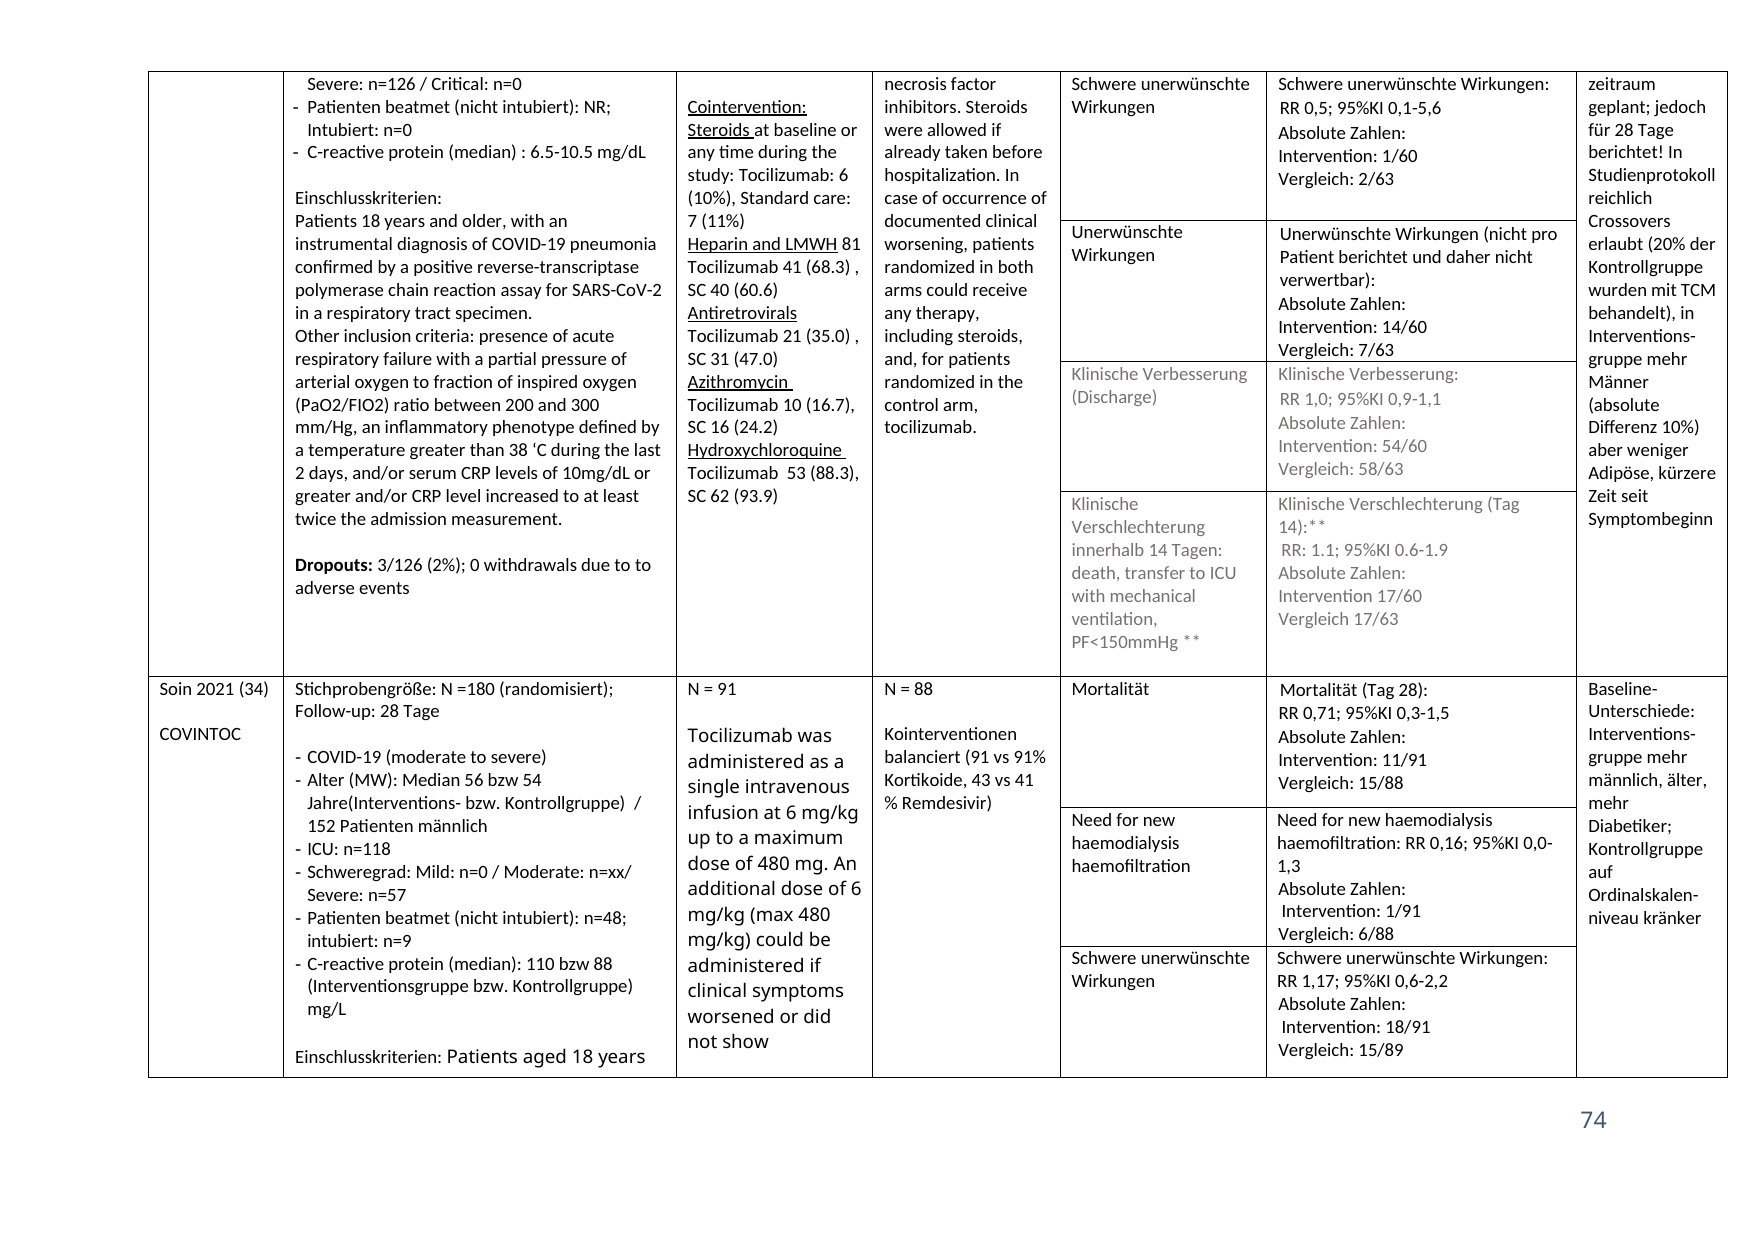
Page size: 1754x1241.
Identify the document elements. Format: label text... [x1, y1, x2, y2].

table_cell Unerwünschte Wirkungen [1061, 221, 1266, 361]
table_cell Schwere unerwünschte Wirkungen: RR 1,17; 95%KI 0,6-2,2 Absolute Zahlen: Intervention: 18/91 Vergleich: 15/89 [1267, 947, 1576, 1077]
table_cell Soin 2021 (34) COVINTOC [149, 677, 283, 1077]
table_cell Absolute Zahlen: Intervention: 11/91 Vergleich: 15/88 [1267, 677, 1576, 807]
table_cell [1577, 72, 1727, 676]
table_cell N = 88 Kointerventionen balanciert (91 vs 91% Kortikoide, 43 vs 41 % Remdesivir) [873, 677, 1060, 1077]
table_cell Klinische Verschlechterung innerhalb 14 Tagen: death, transfer to ICU with mechanical ventilation, PF<150mmHg ** [1061, 492, 1266, 676]
table_cell Schwere unerwünschte Wirkungen: Absolute Zahlen: Intervention: 1/60 Vergleich: 2/63 [1267, 72, 1576, 219]
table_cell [677, 72, 872, 676]
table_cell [149, 72, 283, 676]
table_cell Need for new haemodialysis haemofiltration: RR 0,16; 95%KI 0,0-1,3 Absolute Zahlen: Intervention: 1/91 Vergleich: 6/88 [1267, 808, 1576, 946]
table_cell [873, 72, 1060, 676]
table_cell N = 91 Tocilizumab was administered as a single intravenous infusion at 6 mg/kg up to a maximum dose of 480 mg. An additional dose of 6 mg/kg (max 480 mg/kg) could be administered if clinical symptoms worsened or did not show improvement within 12 h to 7 days after administration of the first dose. [677, 677, 872, 1077]
table_cell Absolute Zahlen: Intervention: 14/60 Vergleich: 7/63 [1267, 221, 1576, 361]
table_cell Baseline-Unterschiede: Interventions-gruppe mehr männlich, älter, mehr Diabetiker; Kontrollgruppe auf Ordinalskalen-niveau kränker [1577, 677, 1727, 1077]
table_cell Klinische Verbesserung: Absolute Zahlen: Intervention: 54/60 Vergleich: 58/63 [1267, 362, 1576, 491]
table_cell Schwere unerwünschte Wirkungen [1061, 72, 1266, 219]
table_cell Schwere unerwünschte Wirkungen [1061, 947, 1266, 1077]
table_cell Need for new haemodialysis haemofiltration [1061, 808, 1266, 946]
table_cell Stichprobengröße: N =180 (randomisiert); Follow-up: 28 Tage COVID-19 (moderate to severe) Alter (MW): Median 56 bzw 54 Jahre(Interventions- bzw. Kontrollgruppe) / 152 Patienten männlich ICU: n=118 Schweregrad: Mild: n=0 / Moderate: n=xx/ Severe: n=57 Patienten beatmet (nicht intubiert): n=48; intubiert: n=9 C-reactive protein (median): 110 bzw 88 (Interventionsgruppe bzw. Kontrollgruppe) mg/L Einschlusskriterien: Patients aged 18 years or older admitted to hospital with SARS-CoV-2 infection confirmed by WHO criteria (positive PCR test on any specimen) and moderate to severe disease defined according to the Indian MoHFW clinical management protocol for COVID-19 (moderate defined as respiratory rate 15–30 per min [revised to 24 per min on June 13, 2020] and blood oxygen saturation [SpO2] 90–94%; and severe defined as respiratory rate ≥30 per min or SpO2 <90% in ambient air, or ARDS or septic shock. Dropouts: 1/180 (0,6%) [284, 677, 676, 1077]
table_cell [284, 72, 676, 676]
table_cell Klinische Verbesserung (Discharge) [1061, 362, 1266, 491]
table_cell Mortalität [1061, 677, 1266, 807]
table_cell Klinische Verschlechterung (Tag 14):** RR: 1.1; 95%KI 0.6-1.9 Absolute Zahlen: Intervention 17/60 Vergleich 17/63 [1267, 492, 1576, 676]
